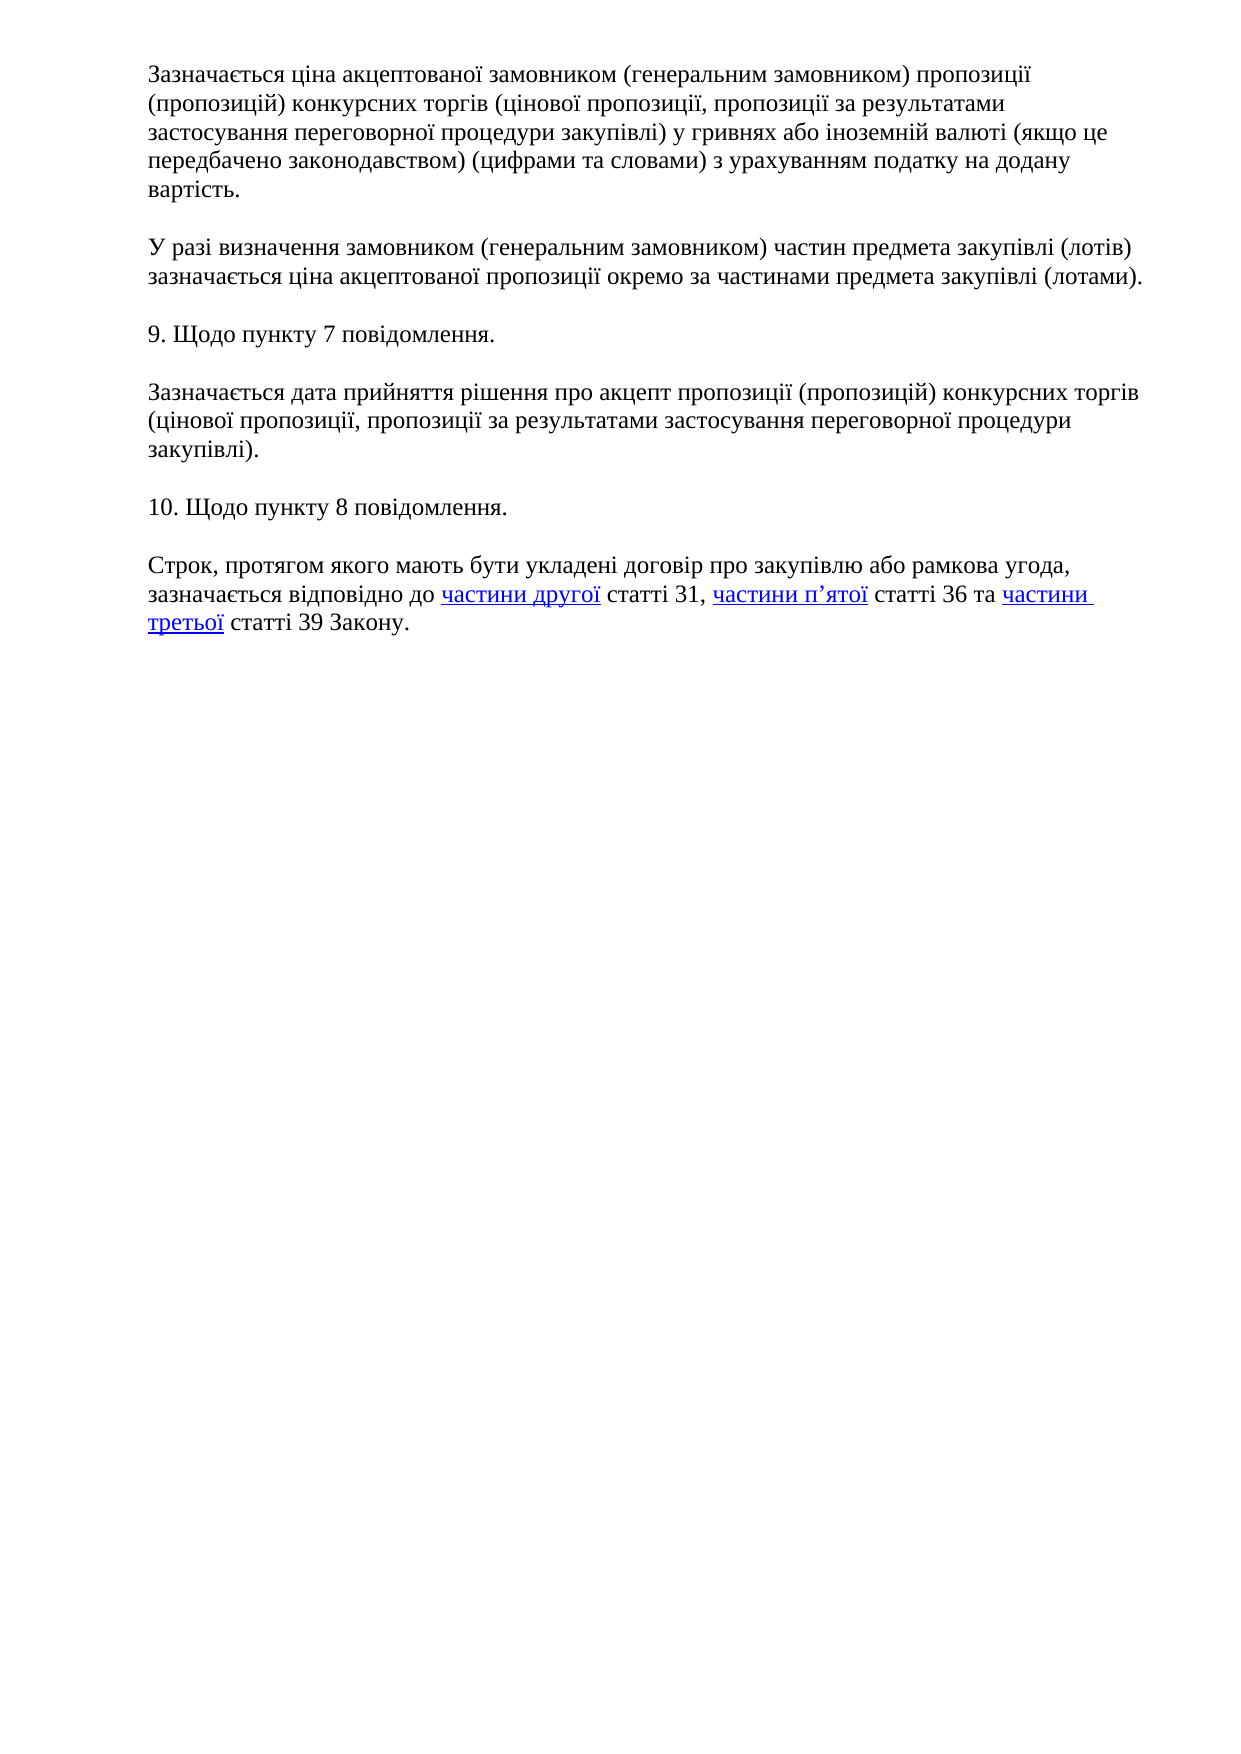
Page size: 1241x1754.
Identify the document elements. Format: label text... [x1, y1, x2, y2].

text 9. Щодо пункту 7 повідомлення. [148, 319, 1152, 347]
text Строк, протягом якого мають бути укладені договір про закупівлю або рамкова угода, зазначається відповідно до частини другої статті 31, частини п’ятої статті 36 та частини третьої статті 39 Закону. [148, 550, 1152, 636]
text У разі визначення замовником (генеральним замовником) частин предмета закупівлі (лотів) зазначається ціна акцептованої пропозиції окремо за частинами предмета закупівлі (лотами). [148, 232, 1152, 289]
text Зазначається ціна акцептованої замовником (генеральним замовником) пропозиції (пропозицій) конкурсних торгів (цінової пропозиції, пропозиції за результатами застосування переговорної процедури закупівлі) у гривнях або іноземній валюті (якщо це передбачено законодавством) (цифрами та словами) з урахуванням податку на додану вартість. [148, 59, 1152, 203]
text 10. Щодо пункту 8 повідомлення. [148, 492, 1152, 521]
text Зазначається дата прийняття рішення про акцепт пропозиції (пропозицій) конкурсних торгів (цінової пропозиції, пропозиції за результатами застосування переговорної процедури закупівлі). [148, 377, 1152, 463]
